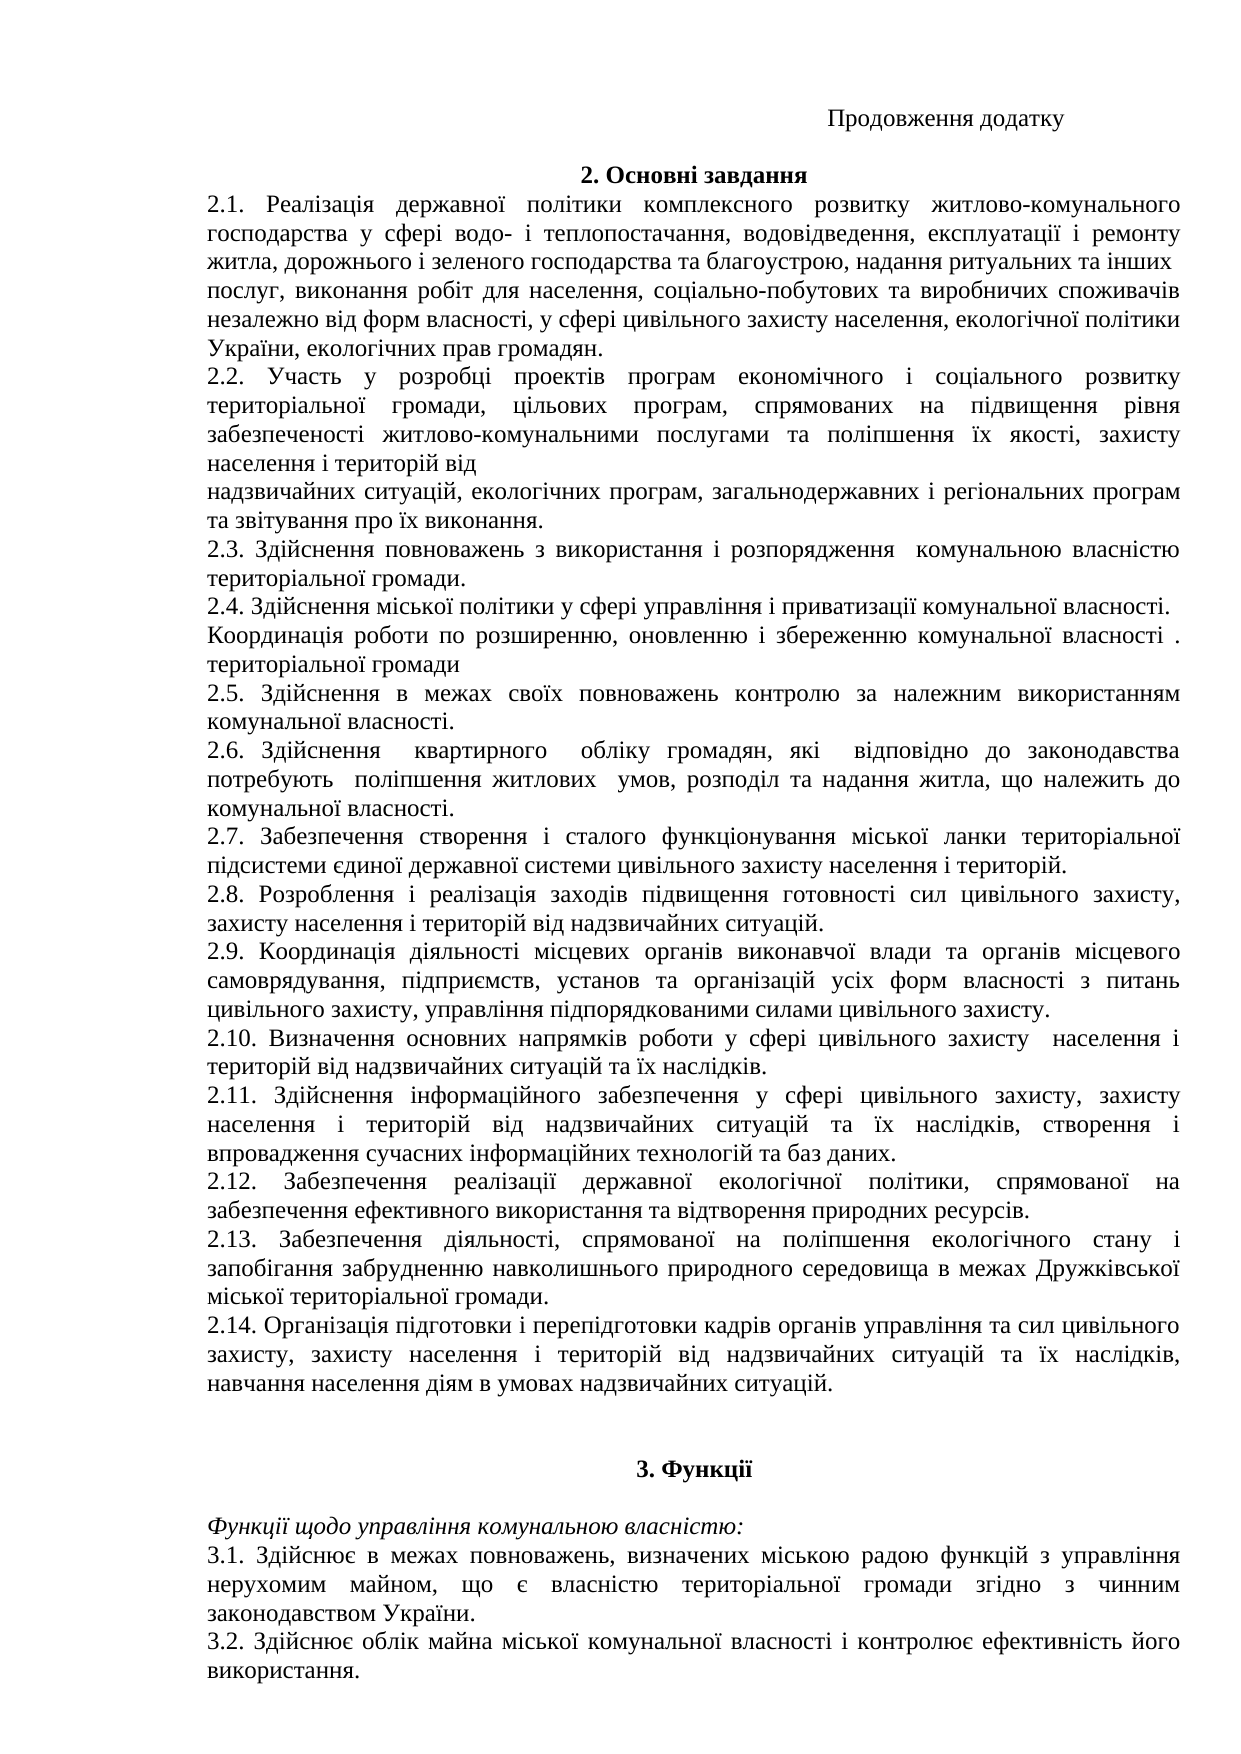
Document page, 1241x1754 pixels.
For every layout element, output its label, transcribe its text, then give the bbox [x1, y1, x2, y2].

text 2.11. Здійснення інформаційного забезпечення у сфері цивільного захисту, захисту населення і територій від надзвичайних ситуацій та їх наслідків, створення і впровадження сучасних інформаційних технологій та баз даних. [207, 1080, 1181, 1166]
text 3.1. Здійснює в межах повноважень, визначених міською радою функцій з управління нерухомим майном, що є власністю територіальної громади згідно з чинним законодавством України. [207, 1540, 1181, 1626]
text 3. Функції [207, 1454, 1181, 1483]
text надзвичайних ситуацій, екологічних програм, загальнодержавних і регіональних програм та звітування про їх виконання. [207, 476, 1181, 534]
text послуг, виконання робіт для населення, соціально-побутових та виробничих споживачів незалежно від форм власності, у сфері цивільного захисту населення, екологічної політики України, екологічних прав громадян. [207, 275, 1181, 361]
text 2.3. Здійснення повноважень з використання і розпорядження комунальною власністю територіальної громади. [207, 534, 1181, 591]
text 2.5. Здійснення в межах своїх повноважень контролю за належним використанням комунальної власності. [207, 678, 1181, 735]
text Продовження додатку [207, 103, 1181, 131]
text 2.6. Здійснення квартирного обліку громадян, які відповідно до законодавства потребують поліпшення житлових умов, розподіл та надання житла, що належить до комунальної власності. [207, 735, 1181, 821]
text 2.13. Забезпечення діяльності, спрямованої на поліпшення екологічного стану і запобігання забрудненню навколишнього природного середовища в межах Дружківської міської територіальної громади. [207, 1224, 1181, 1310]
text 2. Основні завдання [207, 160, 1181, 189]
text 2.9. Координація діяльності місцевих органів виконавчої влади та органів місцевого самоврядування, підприємств, установ та організацій усіх форм власності з питань цивільного захисту, управління підпорядкованими силами цивільного захисту. [207, 936, 1181, 1023]
text 2.7. Забезпечення створення і сталого функціонування міської ланки територіальної підсистеми єдиної державної системи цивільного захисту населення і територій. [207, 821, 1181, 879]
text 2.8. Розроблення і реалізація заходів підвищення готовності сил цивільного захисту, захисту населення і територій від надзвичайних ситуацій. [207, 879, 1181, 936]
text 3.2. Здійснює облік майна міської комунальної власності і контролює ефективність його використання. [207, 1626, 1181, 1684]
text 2.4. Здійснення міської політики у сфері управління і приватизації комунальної власності. [207, 591, 1181, 620]
text 2.1. Реалізація державної політики комплексного розвитку житлово-комунального господарства у сфері водо- і теплопостачання, водовідведення, експлуатації і ремонту житла, дорожнього і зеленого господарства та благоустрою, надання ритуальних та інших [207, 189, 1181, 275]
text 2.10. Визначення основних напрямків роботи у сфері цивільного захисту населення і територій від надзвичайних ситуацій та їх наслідків. [207, 1023, 1181, 1080]
text Координація роботи по розширенню, оновленню і збереженню комунальної власності . територіальної громади [207, 620, 1181, 678]
text 2.12. Забезпечення реалізації державної екологічної політики, спрямованої на забезпечення ефективного використання та відтворення природних ресурсів. [207, 1166, 1181, 1224]
text 2.14. Організація підготовки і перепідготовки кадрів органів управління та сил цивільного захисту, захисту населення і територій від надзвичайних ситуацій та їх наслідків, навчання населення діям в умовах надзвичайних ситуацій. [207, 1310, 1181, 1396]
text Функції щодо управління комунальною власністю: [207, 1511, 1181, 1540]
text 2.2. Участь у розробці проектів програм економічного і соціального розвитку територіальної громади, цільових програм, спрямованих на підвищення рівня забезпеченості житлово-комунальними послугами та поліпшення їх якості, захисту населення і територій від [207, 361, 1181, 476]
